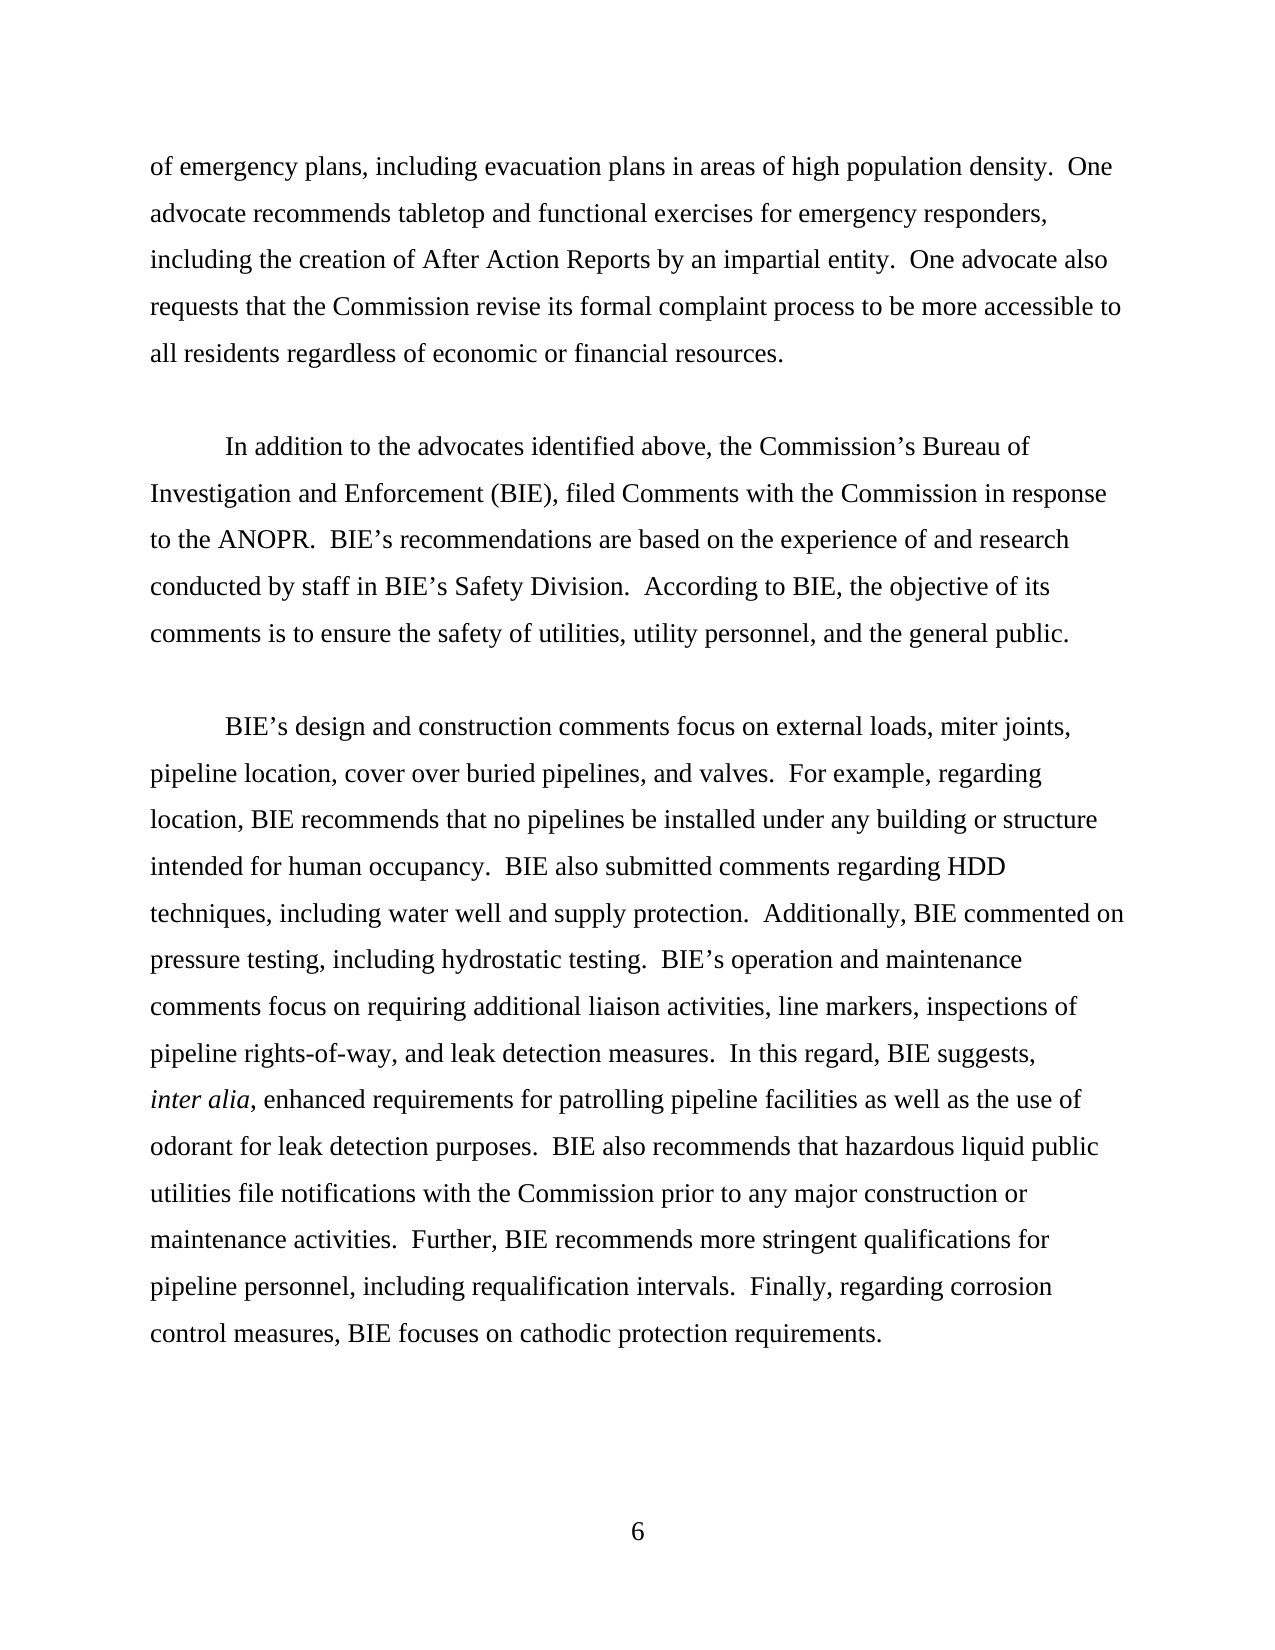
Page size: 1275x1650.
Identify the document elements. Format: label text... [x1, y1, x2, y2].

text In addition to the advocates identified above, the Commission’s Bureau of Investigation and Enforcement (BIE), filed Comments with the Commission in response to the ANOPR. BIE’s recommendations are based on the experience of and research conducted by staff in BIE’s Safety Division. According to BIE, the objective of its comments is to ensure the safety of utilities, utility personnel, and the general public. [150, 430, 1125, 648]
text BIE’s design and construction comments focus on external loads, miter joints, pipeline location, cover over buried pipelines, and valves. For example, regarding location, BIE recommends that no pipelines be installed under any building or structure intended for human occupancy. BIE also submitted comments regarding HDD techniques, including water well and supply protection. Additionally, BIE commented on pressure testing, including hydrostatic testing. BIE’s operation and maintenance comments focus on requiring additional liaison activities, line markers, inspections of pipeline rights-of-way, and leak detection measures. In this regard, BIE suggests, inter alia, enhanced requirements for patrolling pipeline facilities as well as the use of odorant for leak detection purposes. BIE also recommends that hazardous liquid public utilities file notifications with the Commission prior to any major construction or maintenance activities. Further, BIE recommends more stringent qualifications for pipeline personnel, including requalification intervals. Finally, regarding corrosion control measures, BIE focuses on cathodic protection requirements. [150, 710, 1125, 1348]
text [150, 150, 1125, 368]
